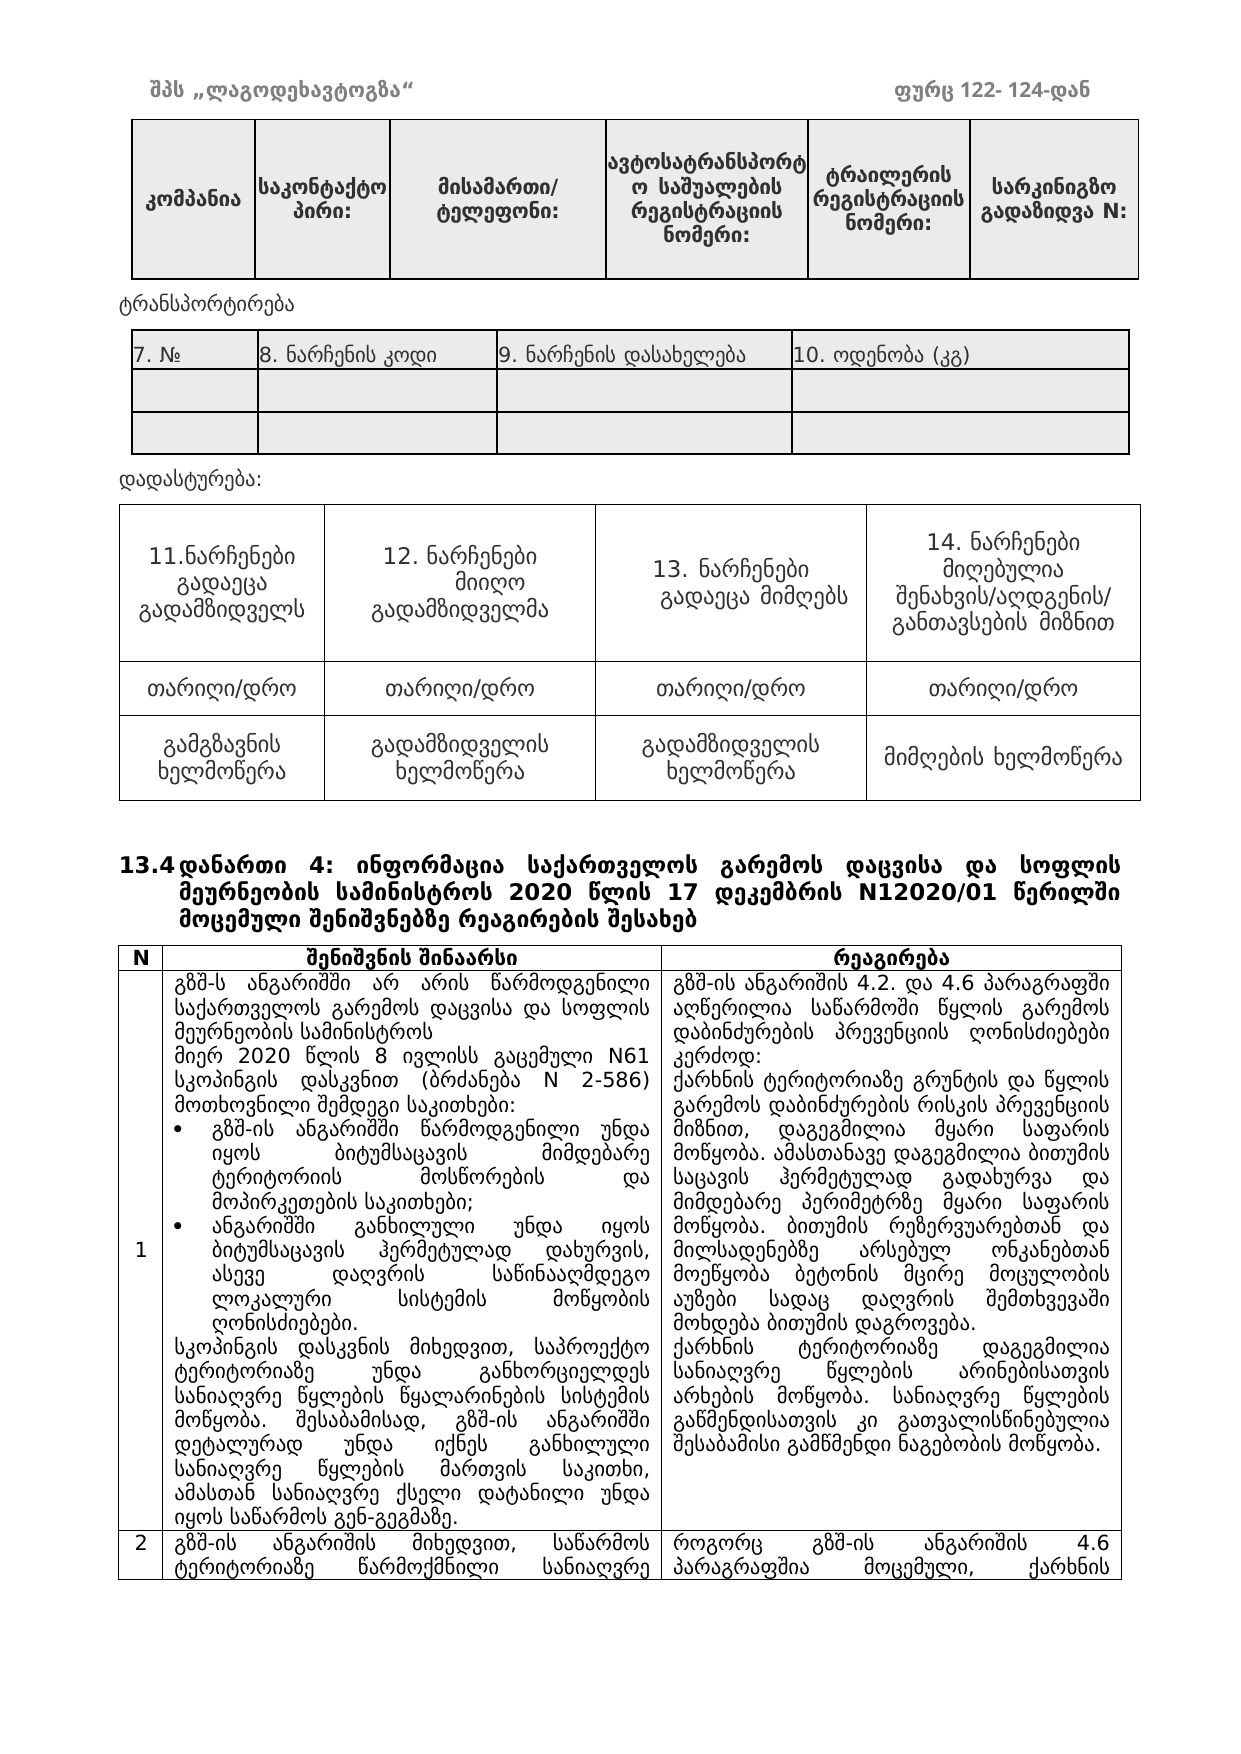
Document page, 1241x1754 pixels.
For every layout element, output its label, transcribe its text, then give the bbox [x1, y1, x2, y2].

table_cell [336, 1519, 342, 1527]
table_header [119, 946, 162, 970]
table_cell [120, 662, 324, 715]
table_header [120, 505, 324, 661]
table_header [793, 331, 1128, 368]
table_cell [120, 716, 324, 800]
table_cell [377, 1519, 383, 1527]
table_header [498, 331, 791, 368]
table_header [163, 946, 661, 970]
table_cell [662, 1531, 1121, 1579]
list დანართი 4: ინფორმაცია საქართველოს გარემოს დაცვისა და სოფლის მეურნეობის სამინისტროს 2020 წლის 17 დეკემბრის N12020/01 წერილში მოცემული შენიშვნებზე რეაგირების შესახებ [118, 852, 1122, 932]
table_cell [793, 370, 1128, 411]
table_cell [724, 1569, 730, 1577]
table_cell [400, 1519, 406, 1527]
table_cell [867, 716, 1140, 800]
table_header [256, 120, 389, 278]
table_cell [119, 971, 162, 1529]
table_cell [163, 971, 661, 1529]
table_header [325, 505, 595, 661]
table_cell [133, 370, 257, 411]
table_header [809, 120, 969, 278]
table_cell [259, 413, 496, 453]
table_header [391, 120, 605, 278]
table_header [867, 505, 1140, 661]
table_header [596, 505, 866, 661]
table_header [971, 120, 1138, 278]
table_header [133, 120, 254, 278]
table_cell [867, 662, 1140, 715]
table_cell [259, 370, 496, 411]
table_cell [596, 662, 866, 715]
text დადასტურება: [118, 467, 1122, 492]
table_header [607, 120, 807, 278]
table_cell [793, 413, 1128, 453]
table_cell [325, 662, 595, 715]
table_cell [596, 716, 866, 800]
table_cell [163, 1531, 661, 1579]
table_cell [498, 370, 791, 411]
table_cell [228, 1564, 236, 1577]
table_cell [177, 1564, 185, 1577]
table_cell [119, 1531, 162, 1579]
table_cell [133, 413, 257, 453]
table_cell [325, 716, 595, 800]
text ტრანსპორტირება [118, 292, 1122, 316]
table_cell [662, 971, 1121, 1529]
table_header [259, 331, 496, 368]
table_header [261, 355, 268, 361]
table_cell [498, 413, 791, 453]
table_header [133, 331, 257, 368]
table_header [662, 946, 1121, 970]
